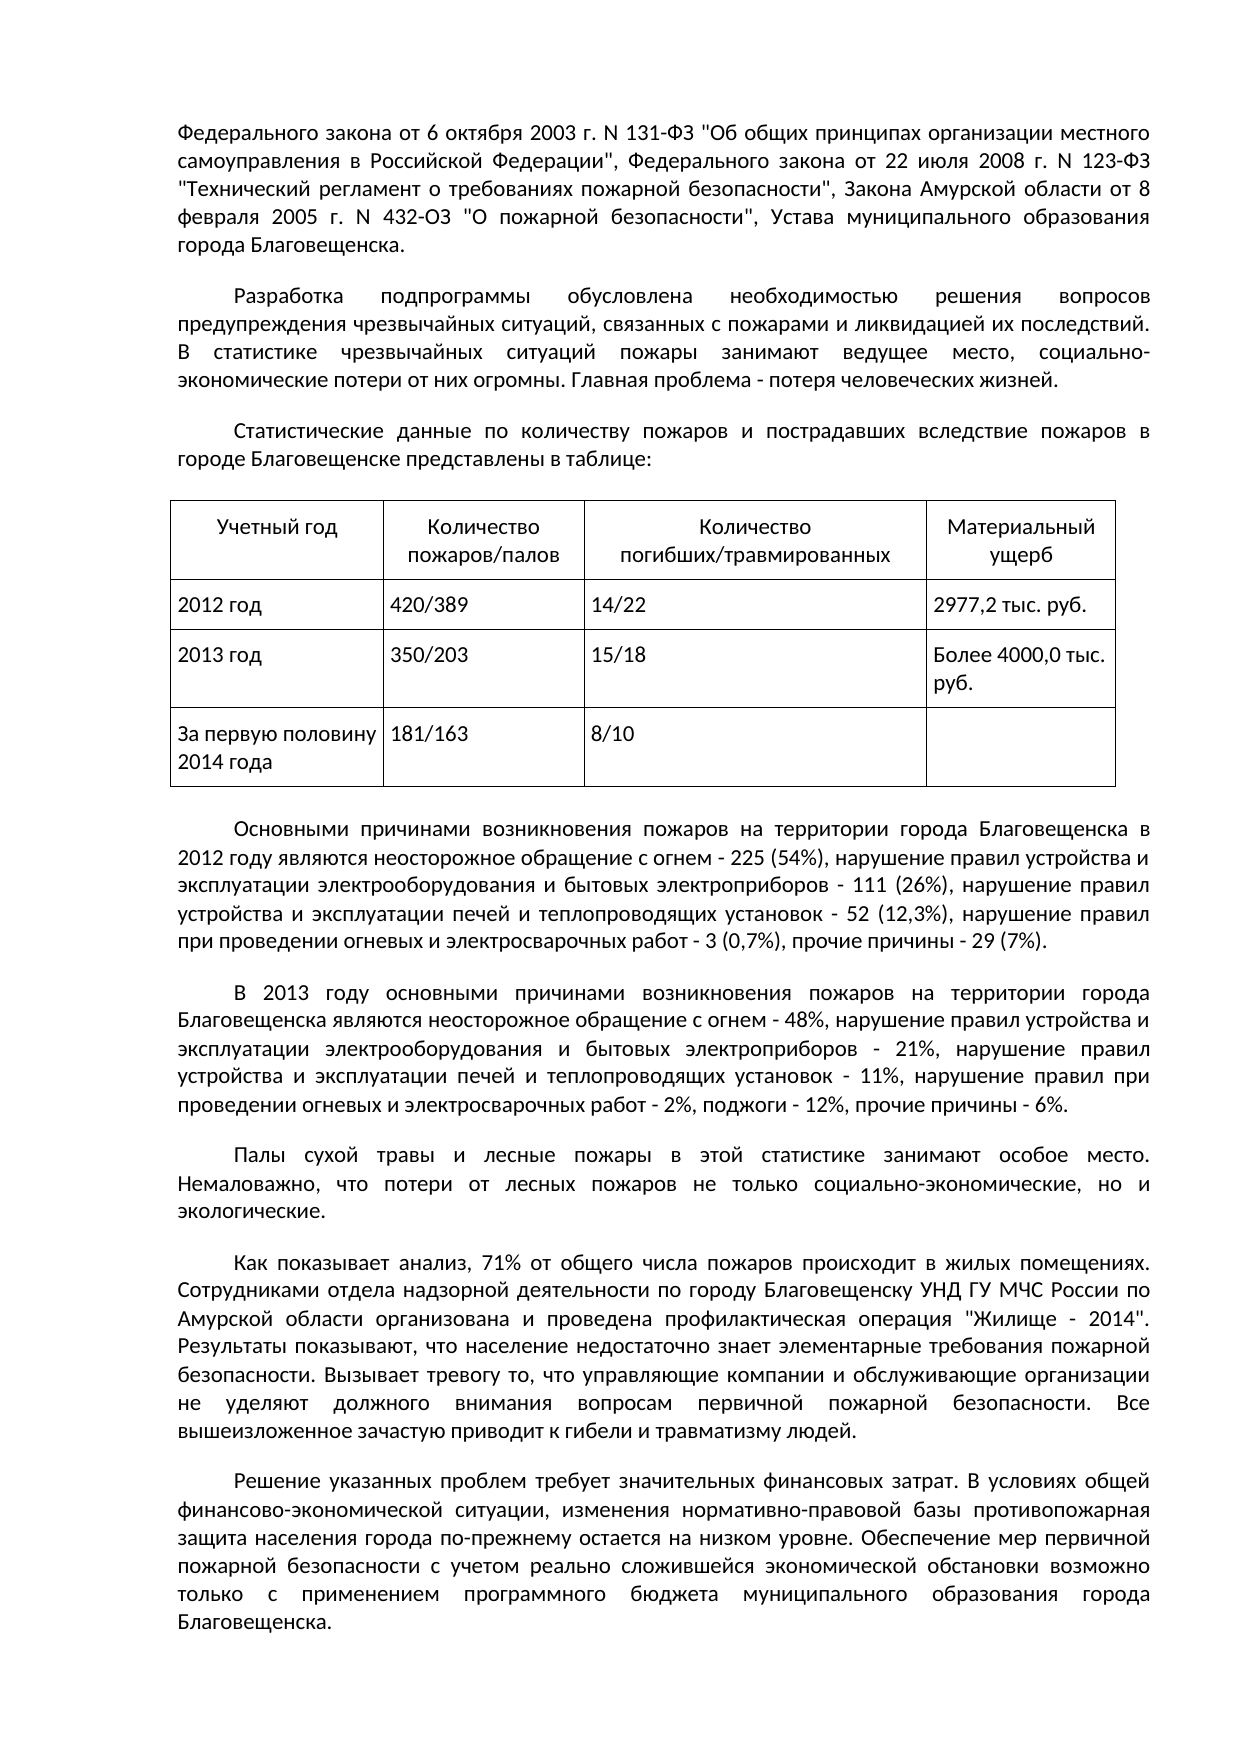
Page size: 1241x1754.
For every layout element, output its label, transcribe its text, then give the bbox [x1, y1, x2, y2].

text Основными причинами возникновения пожаров на территории города Благовещенска в 2012 году являются неосторожное обращение с огнем - 225 (54%), нарушение правил устройства и эксплуатации электрооборудования и бытовых электроприборов - 111 (26%), нарушение правил устройства и эксплуатации печей и теплопроводящих установок - 52 (12,3%), нарушение правил при проведении огневых и электросварочных работ - 3 (0,7%), прочие причины - 29 (7%). [177, 814, 1152, 955]
table_cell 15/18 [585, 630, 926, 707]
text Решение указанных проблем требует значительных финансовых затрат. В условиях общей финансово-экономической ситуации, изменения нормативно-правовой базы противопожарная защита населения города по-прежнему остается на низком уровне. Обеспечение мер первичной пожарной безопасности с учетом реально сложившейся экономической обстановки возможно только с применением программного бюджета муниципального образования города Благовещенска. [177, 1467, 1152, 1635]
text Как показывает анализ, 71% от общего числа пожаров происходит в жилых помещениях. Сотрудниками отдела надзорной деятельности по городу Благовещенску УНД ГУ МЧС России по Амурской области организована и проведена профилактическая операция "Жилище - 2014". Результаты показывают, что население недостаточно знает элементарные требования пожарной безопасности. Вызывает тревогу то, что управляющие компании и обслуживающие организации не уделяют должного внимания вопросам первичной пожарной безопасности. Все вышеизложенное зачастую приводит к гибели и травматизму людей. [177, 1248, 1152, 1444]
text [177, 118, 1152, 258]
text В 2013 году основными причинами возникновения пожаров на территории города Благовещенска являются неосторожное обращение с огнем - 48%, нарушение правил устройства и эксплуатации электрооборудования и бытовых электроприборов - 21%, нарушение правил устройства и эксплуатации печей и теплопроводящих установок - 11%, нарушение правил при проведении огневых и электросварочных работ - 2%, поджоги - 12%, прочие причины - 6%. [177, 978, 1152, 1118]
table_cell 181/163 [384, 708, 584, 786]
text Разработка подпрограммы обусловлена необходимостью решения вопросов предупреждения чрезвычайных ситуаций, связанных с пожарами и ликвидацией их последствий. В статистике чрезвычайных ситуаций пожары занимают ведущее место, социально-экономические потери от них огромны. Главная проблема - потеря человеческих жизней. [177, 281, 1152, 393]
table_cell 2977,2 тыс. руб. [927, 580, 1115, 629]
table_cell [927, 708, 1115, 786]
table_cell 2012 год [171, 580, 383, 629]
table_header Учетный год [171, 501, 383, 578]
table_cell 420/389 [384, 580, 584, 629]
text Статистические данные по количеству пожаров и пострадавших вследствие пожаров в городе Благовещенске представлены в таблице: [177, 416, 1152, 472]
table_cell 8/10 [585, 708, 926, 786]
text Палы сухой травы и лесные пожары в этой статистике занимают особое место. Немаловажно, что потери от лесных пожаров не только социально-экономические, но и экологические. [177, 1141, 1152, 1225]
table_cell 350/203 [384, 630, 584, 707]
table_header Количество погибших/травмированных [585, 501, 926, 578]
table_cell За первую половину 2014 года [171, 708, 383, 786]
table_cell 2013 год [171, 630, 383, 707]
table_cell Более 4000,0 тыс. руб. [927, 630, 1115, 707]
table_cell 14/22 [585, 580, 926, 629]
table_header Количество пожаров/палов [384, 501, 584, 578]
table_header Материальный ущерб [927, 501, 1115, 578]
